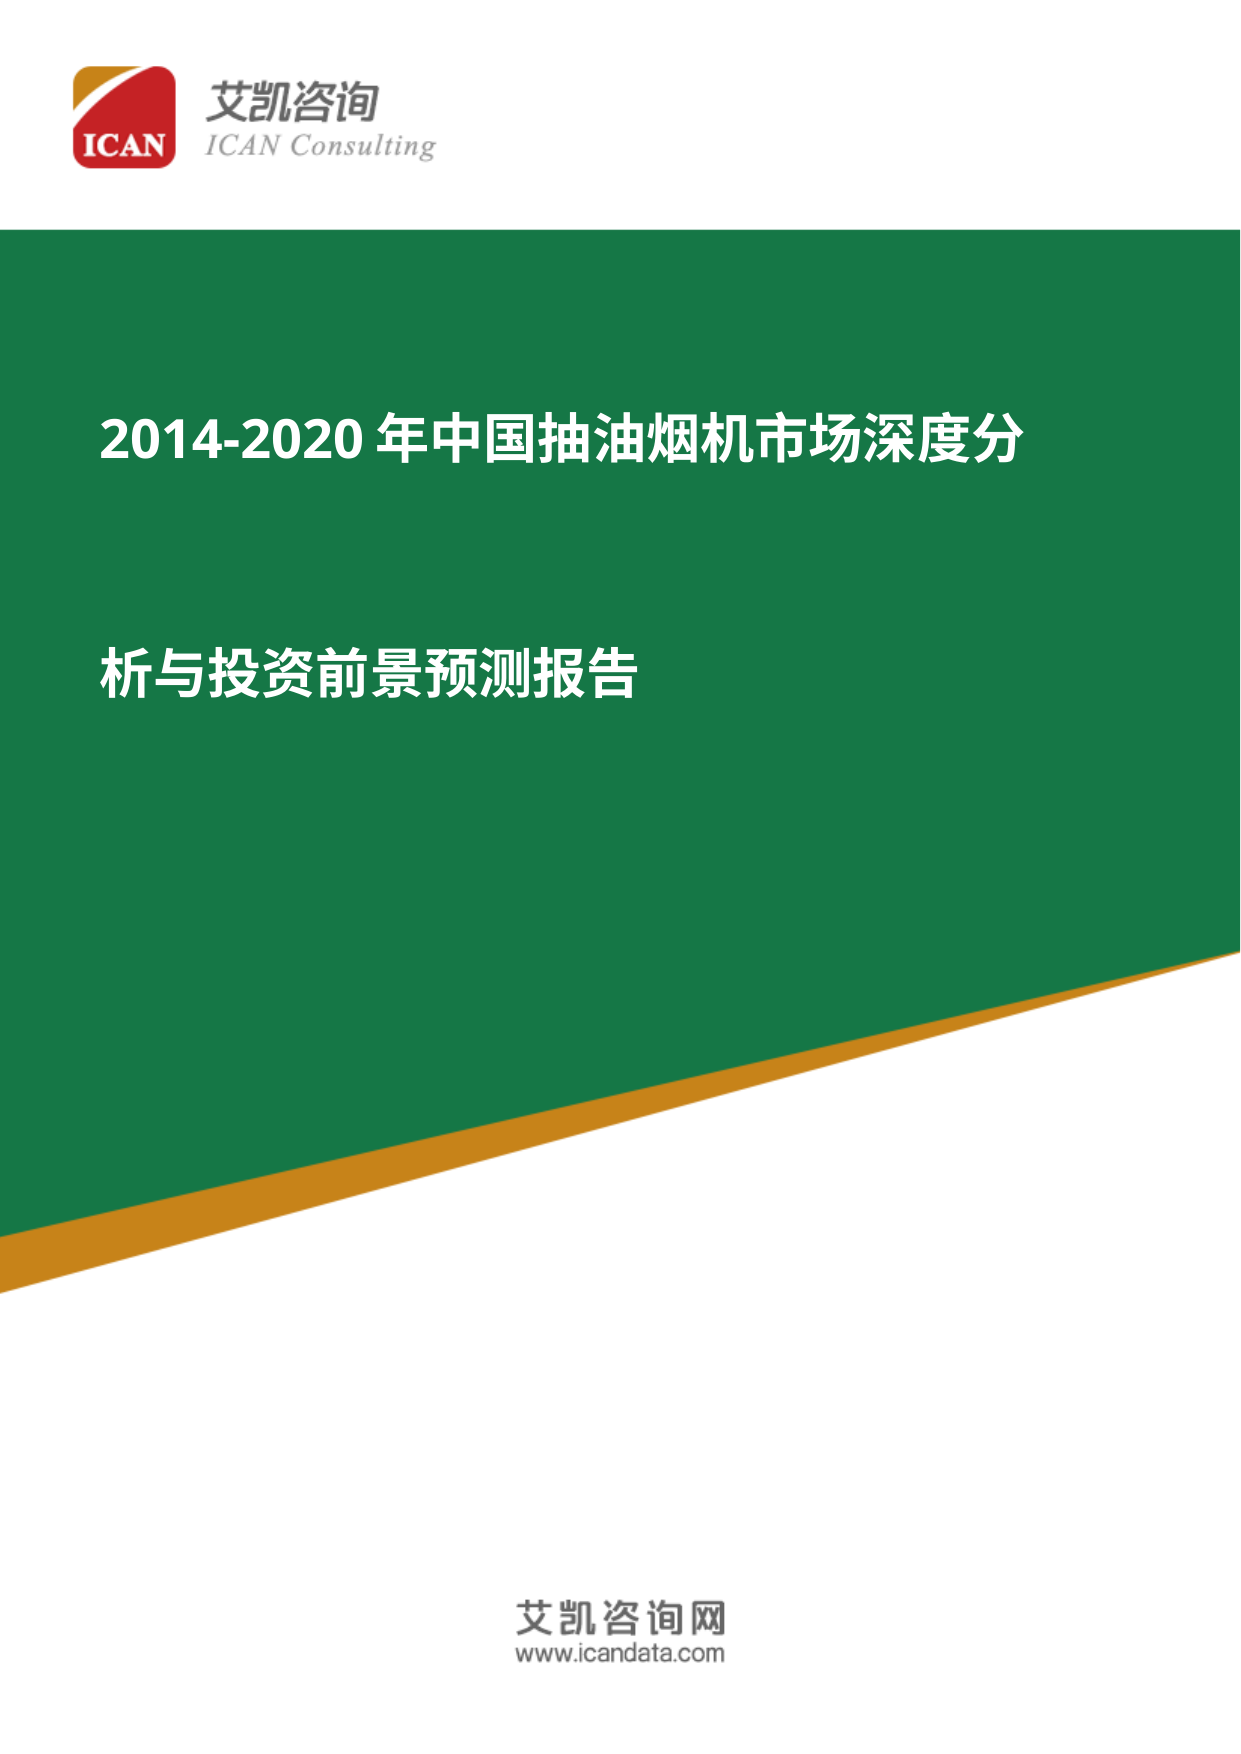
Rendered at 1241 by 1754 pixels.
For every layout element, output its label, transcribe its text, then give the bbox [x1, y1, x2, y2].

picture [0, 5, 1241, 1754]
subtitle 2014-2020年中国抽油烟机市场深度分析与投资前景预测报告 [99, 386, 1053, 718]
